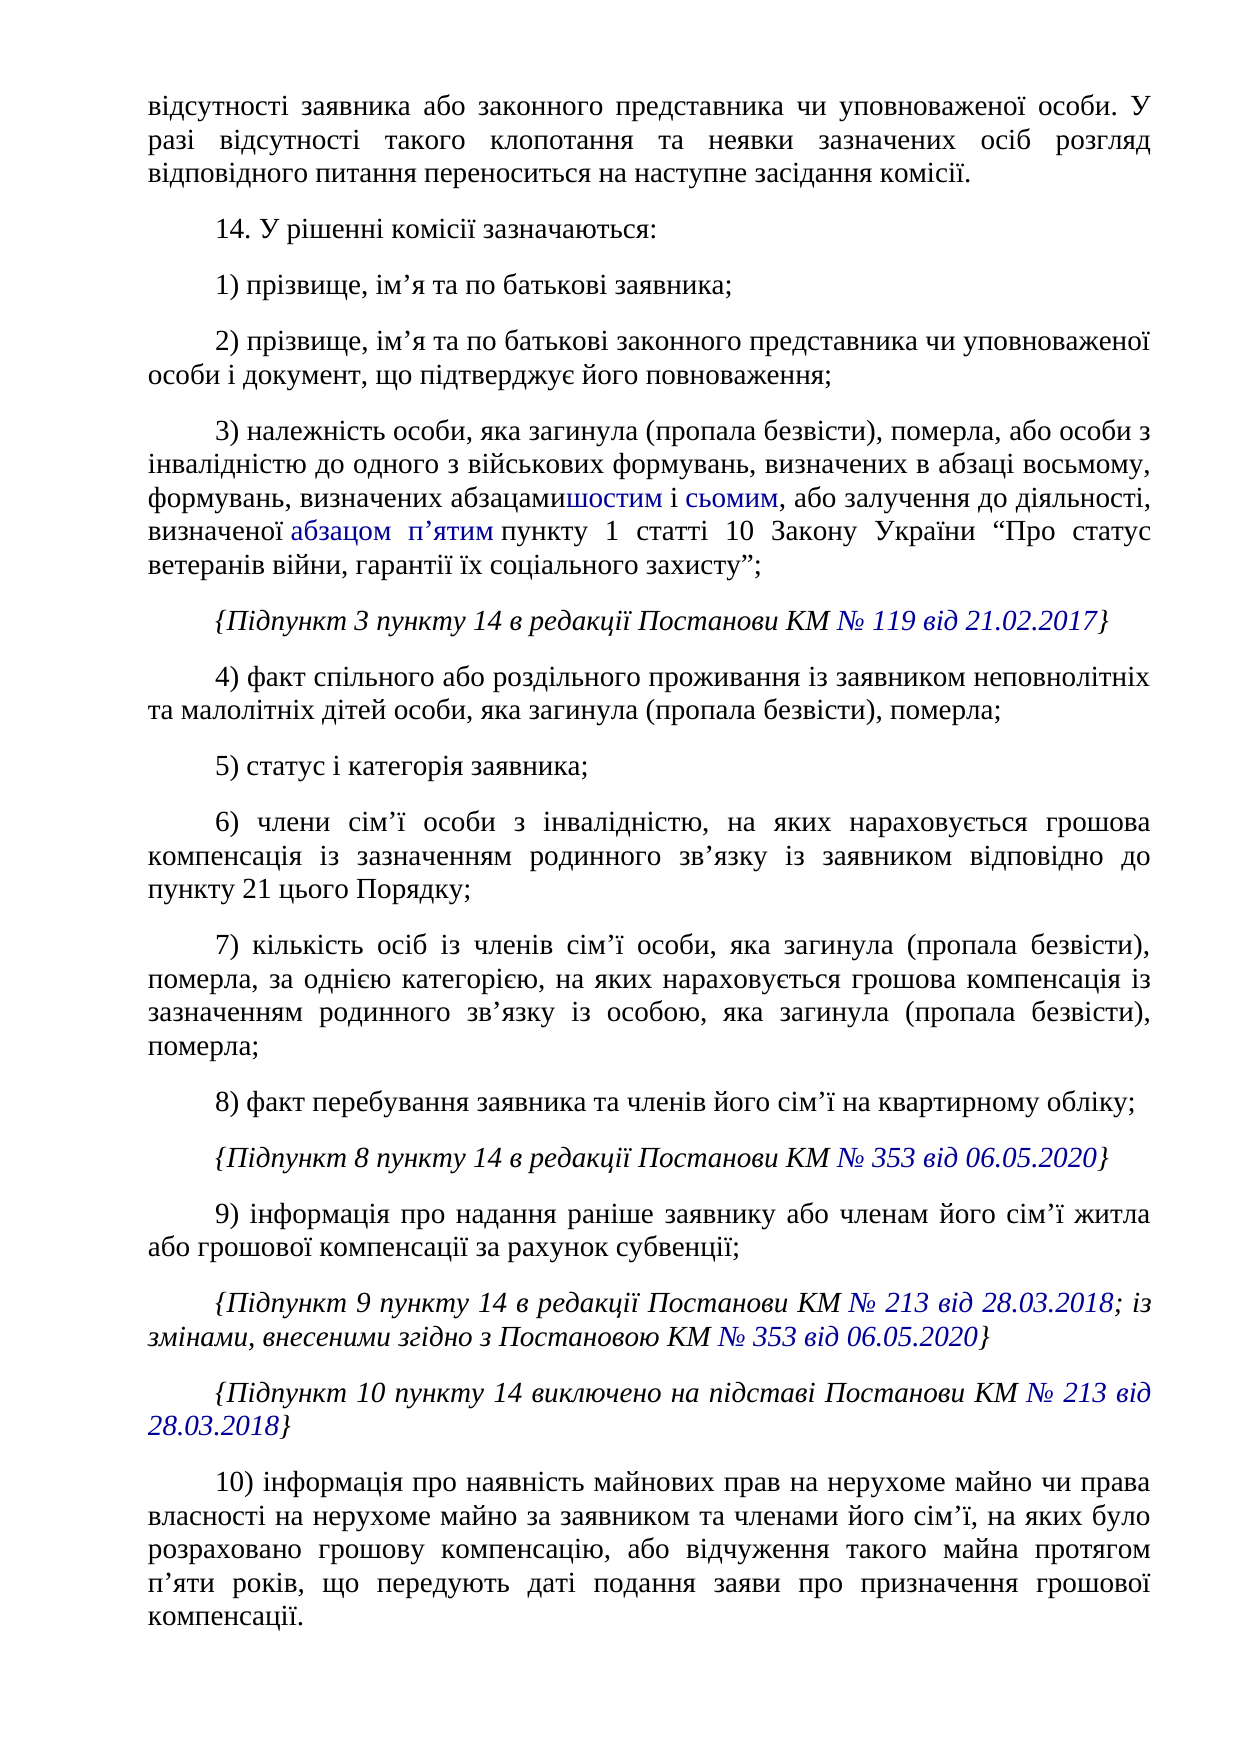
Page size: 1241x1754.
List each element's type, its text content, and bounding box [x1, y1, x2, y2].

text {Підпункт 10 пункту 14 виключено на підставі Постанови КМ № 213 від 28.03.2018} [148, 1375, 1152, 1442]
text {Підпункт 9 пункту 14 в редакції Постанови КМ № 213 від 28.03.2018; із змінами, внесеними згідно з Постановою КМ № 353 від 06.05.2020} [148, 1285, 1152, 1352]
text 9) інформація про надання раніше заявнику або членам його сім’ї житла або грошової компенсації за рахунок субвенції; [148, 1196, 1152, 1263]
text 8) факт перебування заявника та членів його сім’ї на квартирному обліку; [148, 1084, 1152, 1117]
text 4) факт спільного або роздільного проживання із заявником неповнолітніх та малолітніх дітей особи, яка загинула (пропала безвісти), померла; [148, 659, 1152, 726]
text 1) прізвище, ім’я та по батькові заявника; [148, 267, 1152, 301]
text 2) прізвище, ім’я та по батькові законного представника чи уповноваженої особи і документ, що підтверджує його повноваження; [148, 323, 1152, 391]
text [148, 88, 1152, 189]
text {Підпункт 3 пункту 14 в редакції Постанови КМ № 119 від 21.02.2017} [148, 603, 1152, 637]
text 5) статус і категорія заявника; [148, 748, 1152, 782]
text 6) члени сім’ї особи з інвалідністю, на яких нараховується грошова компенсація із зазначенням родинного зв’язку із заявником відповідно до пункту 21 цього Порядку; [148, 804, 1152, 905]
text 14. У рішенні комісії зазначаються: [148, 212, 1152, 245]
text {Підпункт 8 пункту 14 в редакції Постанови КМ № 353 від 06.05.2020} [148, 1140, 1152, 1173]
text 10) інформація про наявність майнових прав на нерухоме майно чи права власності на нерухоме майно за заявником та членами його сім’ї, на яких було розраховано грошову компенсацію, або відчуження такого майна протягом п’яти років, що передують даті подання заяви про призначення грошової компенсації. [148, 1464, 1152, 1632]
text 7) кількість осіб із членів сім’ї особи, яка загинула (пропала безвісти), померла, за однією категорією, на яких нараховується грошова компенсація із зазначенням родинного зв’язку із особою, яка загинула (пропала безвісти), померла; [148, 927, 1152, 1062]
text 3) належність особи, яка загинула (пропала безвісти), померла, або особи з інвалідністю до одного з військових формувань, визначених в абзаці восьмому, формувань, визначених абзацамишостим і сьомим, або залучення до діяльності, визначеної абзацом п’ятим пункту 1 статті 10 Закону України “Про статус ветеранів війни, гарантії їх соціального захисту”; [148, 413, 1152, 581]
